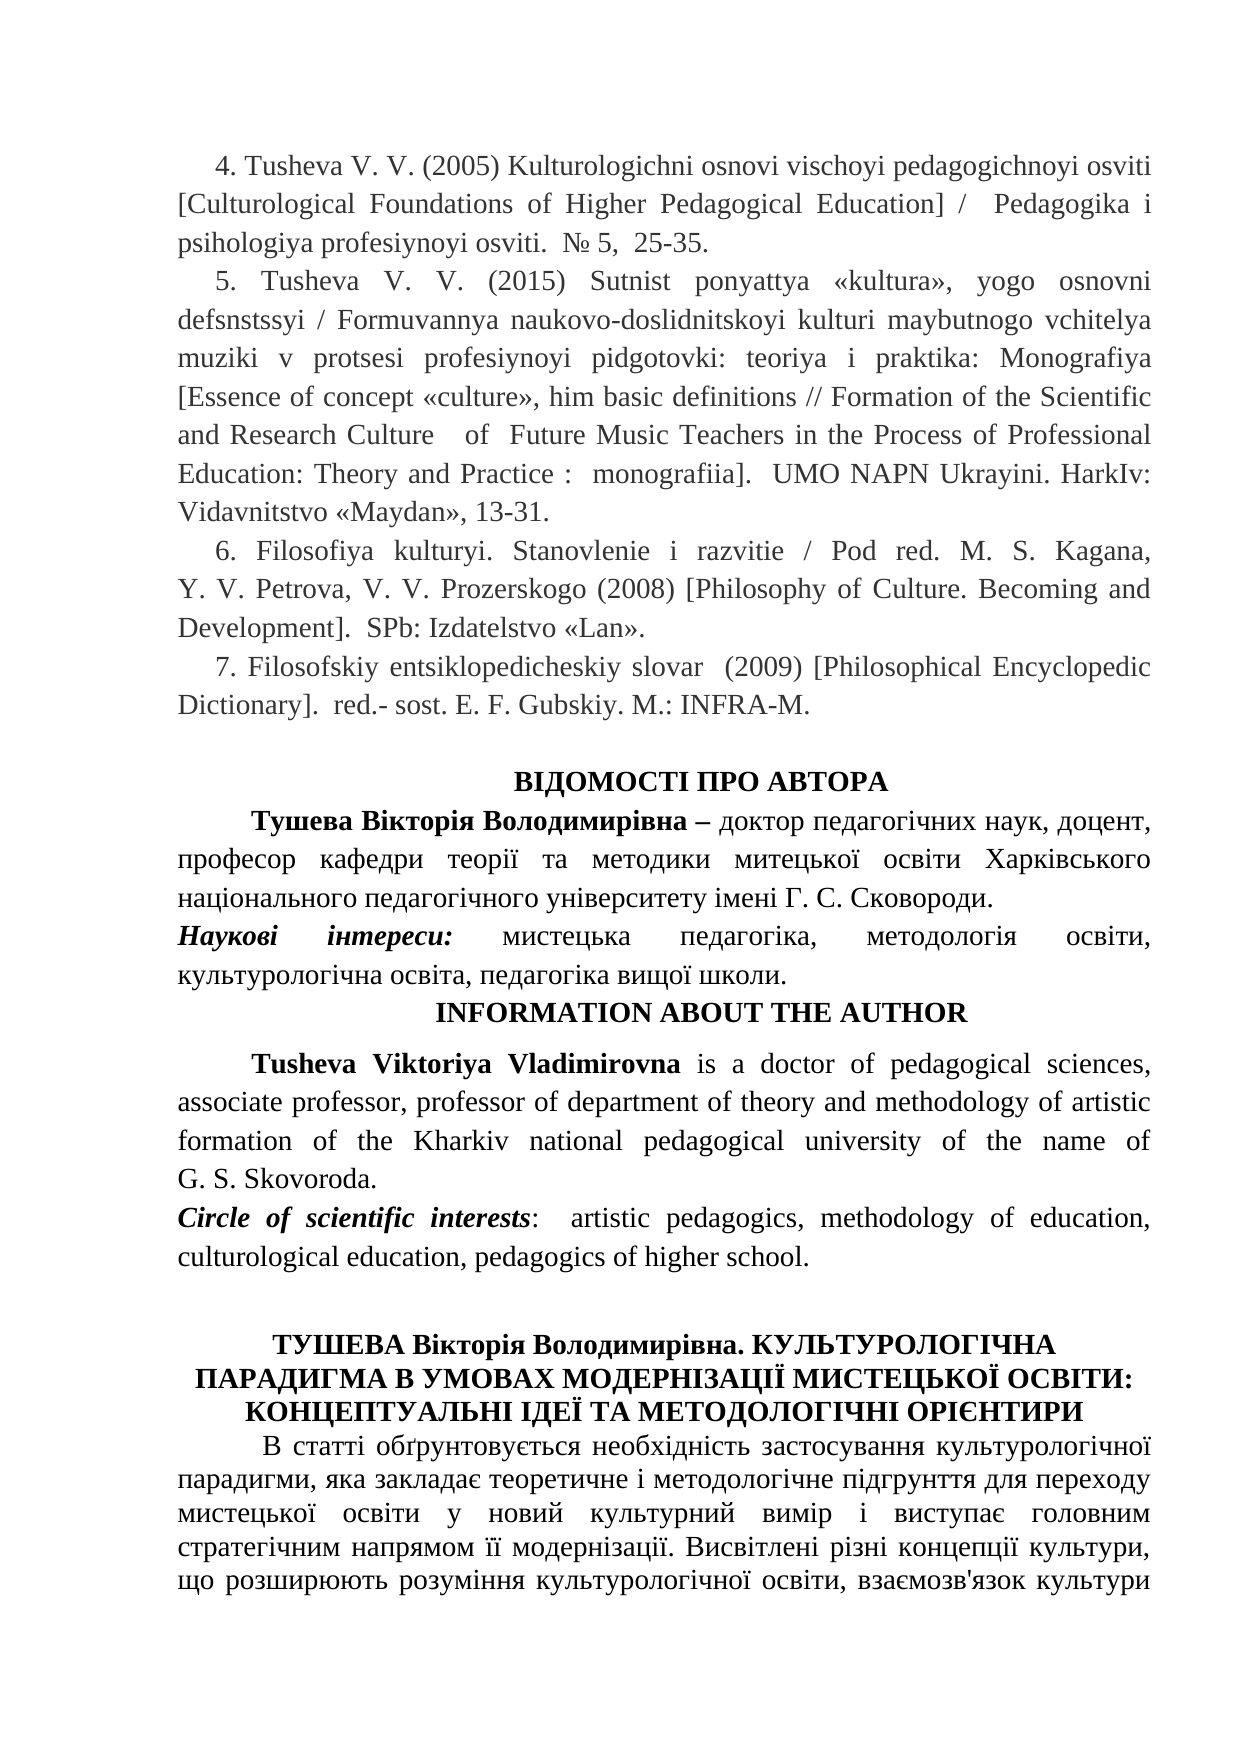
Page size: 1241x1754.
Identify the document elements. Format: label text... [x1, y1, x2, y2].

text ВІДОМОСТІ ПРО АВТОРА [177, 764, 1152, 798]
text 7. Filosofskiy entsiklopedicheskiy slovar (2009) [Philosophical Encyclopedic Dictionary]. red.- sost. E. F. Gubskiy. M.: INFRA-M. [177, 649, 1152, 721]
text 4. Tusheva V. V. (2005) Kulturologichni osnovi vischoyi pedagogichnoyi osviti [Culturological Foundations of Higher Pedagogical Education] / Pedagogika i psihologiya profesiynoyi osviti. № 5, 25-35. [177, 148, 1152, 258]
text 6. Filosofiya kulturyi. Stanovlenie i razvitie / Pod red. M. S. Kagana, Y. V. Petrova, V. V. Prozerskogo (2008) [Philosophy of Culture. Becoming and Development]. SPb: Izdatelstvo «Lan». [177, 533, 1152, 644]
text Наукові інтереси: мистецька педагогіка, методологія освіти, культурологічна освіта, педагогіка вищої школи. [177, 918, 1152, 991]
text Circle of scientific interests: artistic pedagogics, methodology of education, culturological education, pedagogics of higher school. [177, 1200, 1152, 1272]
text INFORMATION ABOUT THE AUTHOR [177, 996, 1152, 1029]
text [177, 1428, 1152, 1596]
text 5. Tusheva V. V. (2015) Sutnist ponyattya «kultura», yogo osnovni defsnstssyi / Formuvannya naukovo-doslidnitskoyi kulturi maybutnogo vchitelya muziki v protsesi profesiynoyi pidgotovki: teoriya i praktika: Monografiya [Essence of concept «culture», him basic definitions // Formation of the Scientific and Research Culture of Future Music Teachers in the Process of Professional Education: Theory and Practice : monografiia]. UMO NAPN Ukrayini. HarkIv: Vidavnitstvo «Maydan», 13-31. [177, 263, 1152, 528]
text Tusheva Viktoriya Vladimirovna is a doctor of pedagogical sciences, associate professor, professor of department of theory and methodology of artistic formation of the Kharkiv national pedagogical university of the name of G. S. Skovoroda. [177, 1046, 1152, 1195]
text Тушева Вікторія Володимирівна – доктор педагогічних наук, доцент, професор кафедри теорії та методики митецької освіти Харківського національного педагогічного університету імені Г. С. Сковороди. [177, 803, 1152, 913]
text ТУШЕВА Вікторія Володимирівна. КУЛЬТУРОЛОГІЧНА ПАРАДИГМА В УМОВАХ МОДЕРНІЗАЦІЇ МИСТЕЦЬКОЇ ОСВІТИ: КОНЦЕПТУАЛЬНІ ІДЕЇ ТА МЕТОДОЛОГІЧНІ ОРІЄНТИРИ [177, 1327, 1152, 1428]
